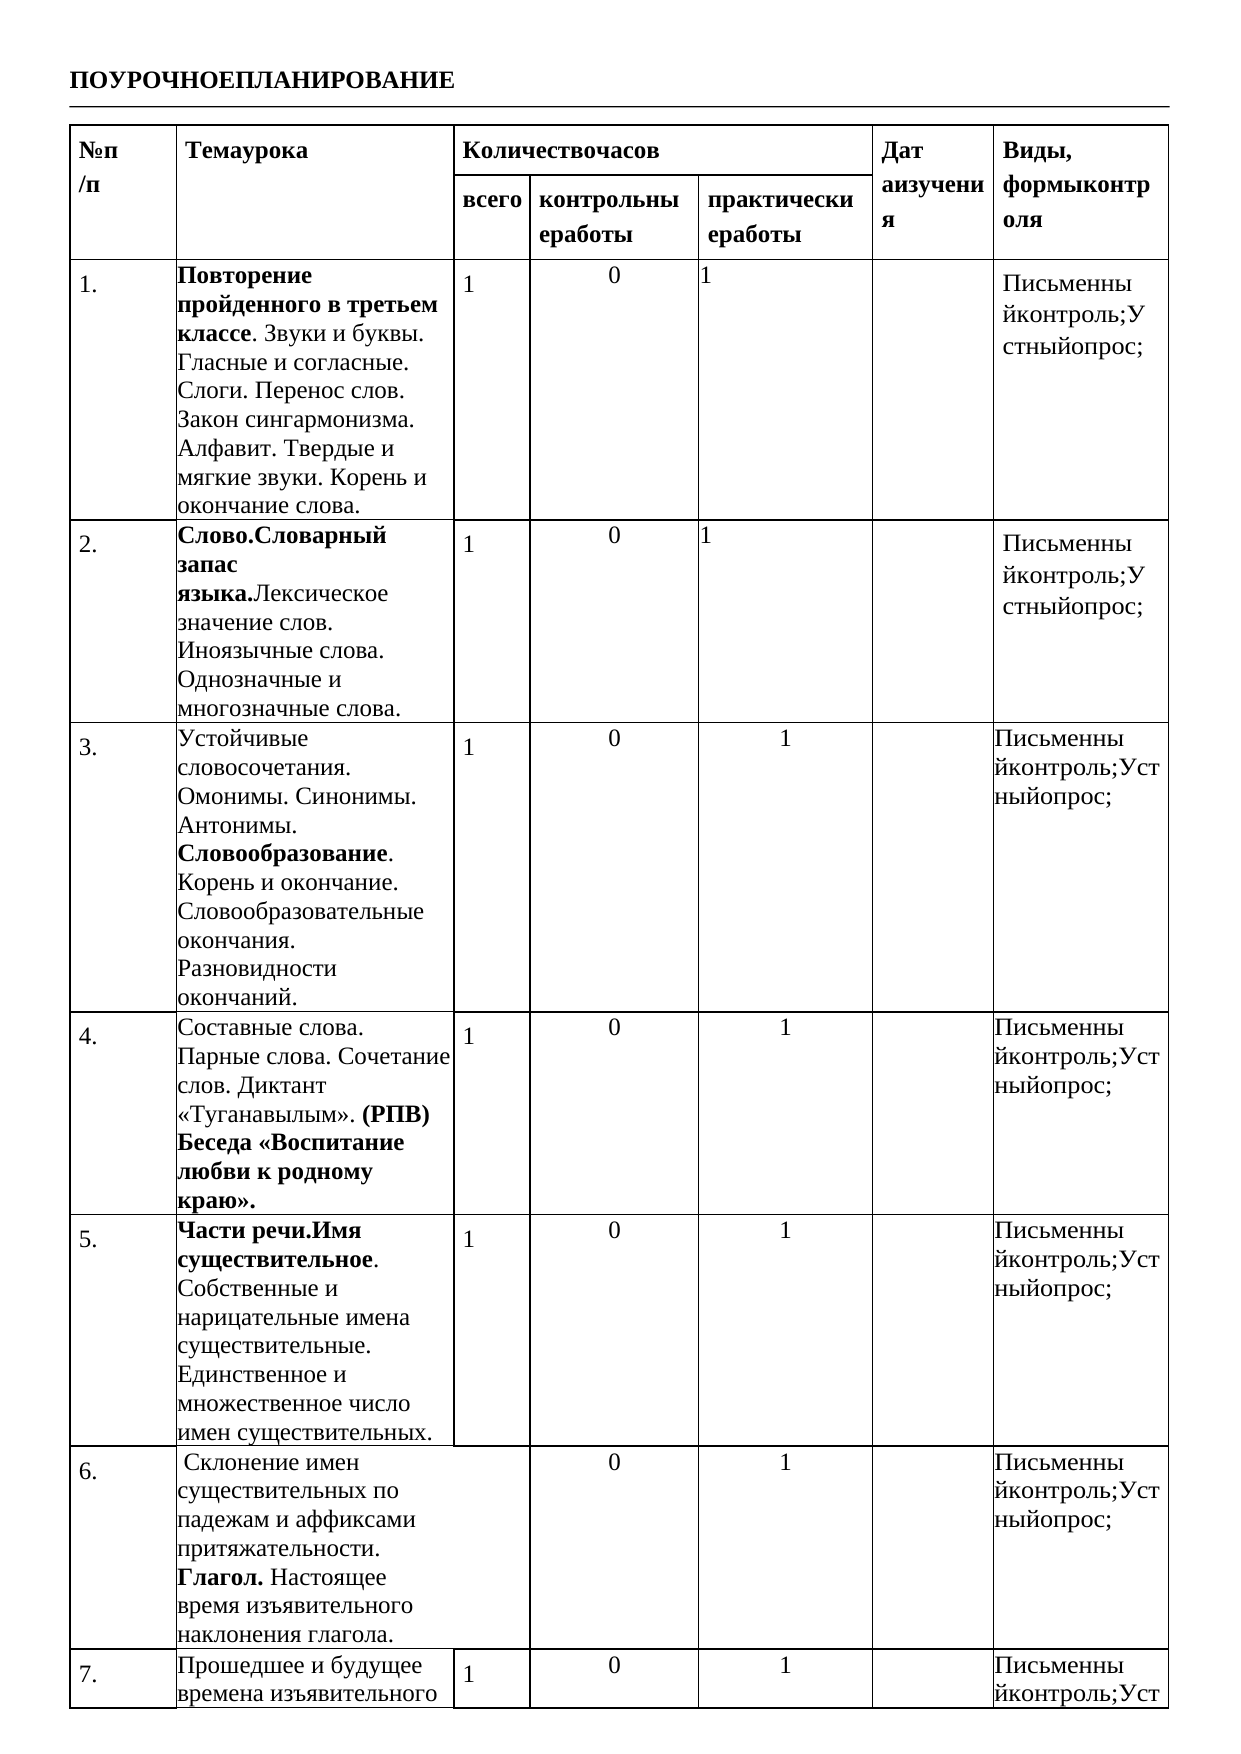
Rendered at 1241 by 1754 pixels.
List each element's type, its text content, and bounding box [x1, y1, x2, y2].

subtitle ПОУРОЧНОЕПЛАНИРОВАНИЕ [69, 65, 1182, 94]
table_cell Склонение имен существительных по падежам и аффиксами притяжательности. Глагол. Настоящее время изъявительного наклонения глагола. [177, 1446, 454, 1648]
table_cell Письменныйконтроль;Устныйопрос; [994, 1215, 1168, 1445]
table_cell 1 [455, 521, 529, 722]
table_cell 7. [71, 1650, 176, 1707]
table_cell Составные слова. Парные слова. Сочетание слов. Диктант «Туганавылым». (РПВ) Беседа «Воспитание любви к родному краю». [177, 1012, 453, 1214]
table_cell 0 [531, 260, 698, 519]
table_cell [177, 1649, 453, 1707]
table_cell 6. [71, 1447, 176, 1648]
table_cell Устойчивые словосочетания. Омонимы. Синонимы. Антонимы. Словообразование. Корень и окончание. Словообразовательные окончания. Разновидности окончаний. [177, 723, 453, 1011]
table_cell 2. [71, 521, 176, 722]
table_cell 1 [699, 723, 872, 1011]
table_header Виды, формыконтроля [994, 126, 1168, 259]
table_cell 0 [531, 521, 698, 722]
table_cell Слово.Словарный запас языка.Лексическое значение слов. Иноязычные слова. Однозначные и многозначные слова. [177, 520, 453, 722]
table_cell Письменныйконтроль;Устныйопрос; [994, 521, 1168, 722]
table_cell 4. [71, 1013, 176, 1214]
table_cell 0 [531, 1447, 698, 1648]
table_cell 1 [699, 521, 872, 722]
table_cell 1 [455, 1013, 529, 1214]
table_cell Письменныйконтроль;Устныйопрос; [994, 723, 1168, 1011]
table_cell 1 [455, 1650, 529, 1707]
table_cell [873, 1215, 993, 1445]
table_cell 1 [455, 1215, 529, 1445]
table_cell [873, 1013, 993, 1214]
table_cell [454, 1447, 529, 1648]
table_cell 0 [531, 1650, 698, 1707]
table_cell [873, 1447, 993, 1648]
table_cell контрольныеработы [531, 176, 698, 259]
table_cell [873, 723, 993, 1011]
table_cell Письменныйконтроль;Устныйопрос; [994, 260, 1168, 519]
table_header Количествочасов [455, 126, 872, 174]
table_cell всего [455, 176, 529, 259]
table_cell Части речи.Имя существительное. Собственные и нарицательные имена существительные. Единственное и множественное число имен существительных. [177, 1215, 453, 1445]
table_cell [873, 1650, 993, 1707]
table_cell 1. [71, 260, 176, 519]
table_cell 1 [455, 260, 529, 519]
table_cell 5. [71, 1215, 176, 1445]
table_cell Письменныйконтроль;Устныйопрос; [994, 1013, 1168, 1214]
table_cell 1 [699, 1650, 872, 1707]
table_cell 1 [699, 1013, 872, 1214]
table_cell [994, 1650, 1168, 1707]
table_cell 3. [71, 723, 176, 1011]
table_cell [873, 521, 993, 722]
table_cell 0 [531, 1215, 698, 1445]
table_cell 0 [531, 723, 698, 1011]
table_cell [873, 260, 993, 519]
table_cell 1 [455, 723, 529, 1011]
table_cell 1 [699, 1215, 872, 1445]
table_header Темаурока [177, 126, 453, 259]
table_header Датаизучения [873, 126, 993, 259]
table_cell 0 [531, 1013, 698, 1214]
table_cell Повторение пройденного в третьем классе. Звуки и буквы. Гласные и согласные. Слоги. Перенос слов. Закон сингармонизма. Алфавит. Твердые и мягкие звуки. Корень и окончание слова. [177, 260, 453, 519]
table_cell 1 [699, 1447, 872, 1648]
table_header №п/п [71, 126, 176, 259]
table_cell 1 [699, 260, 872, 519]
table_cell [994, 1447, 1168, 1648]
table_cell практическиеработы [699, 176, 872, 259]
